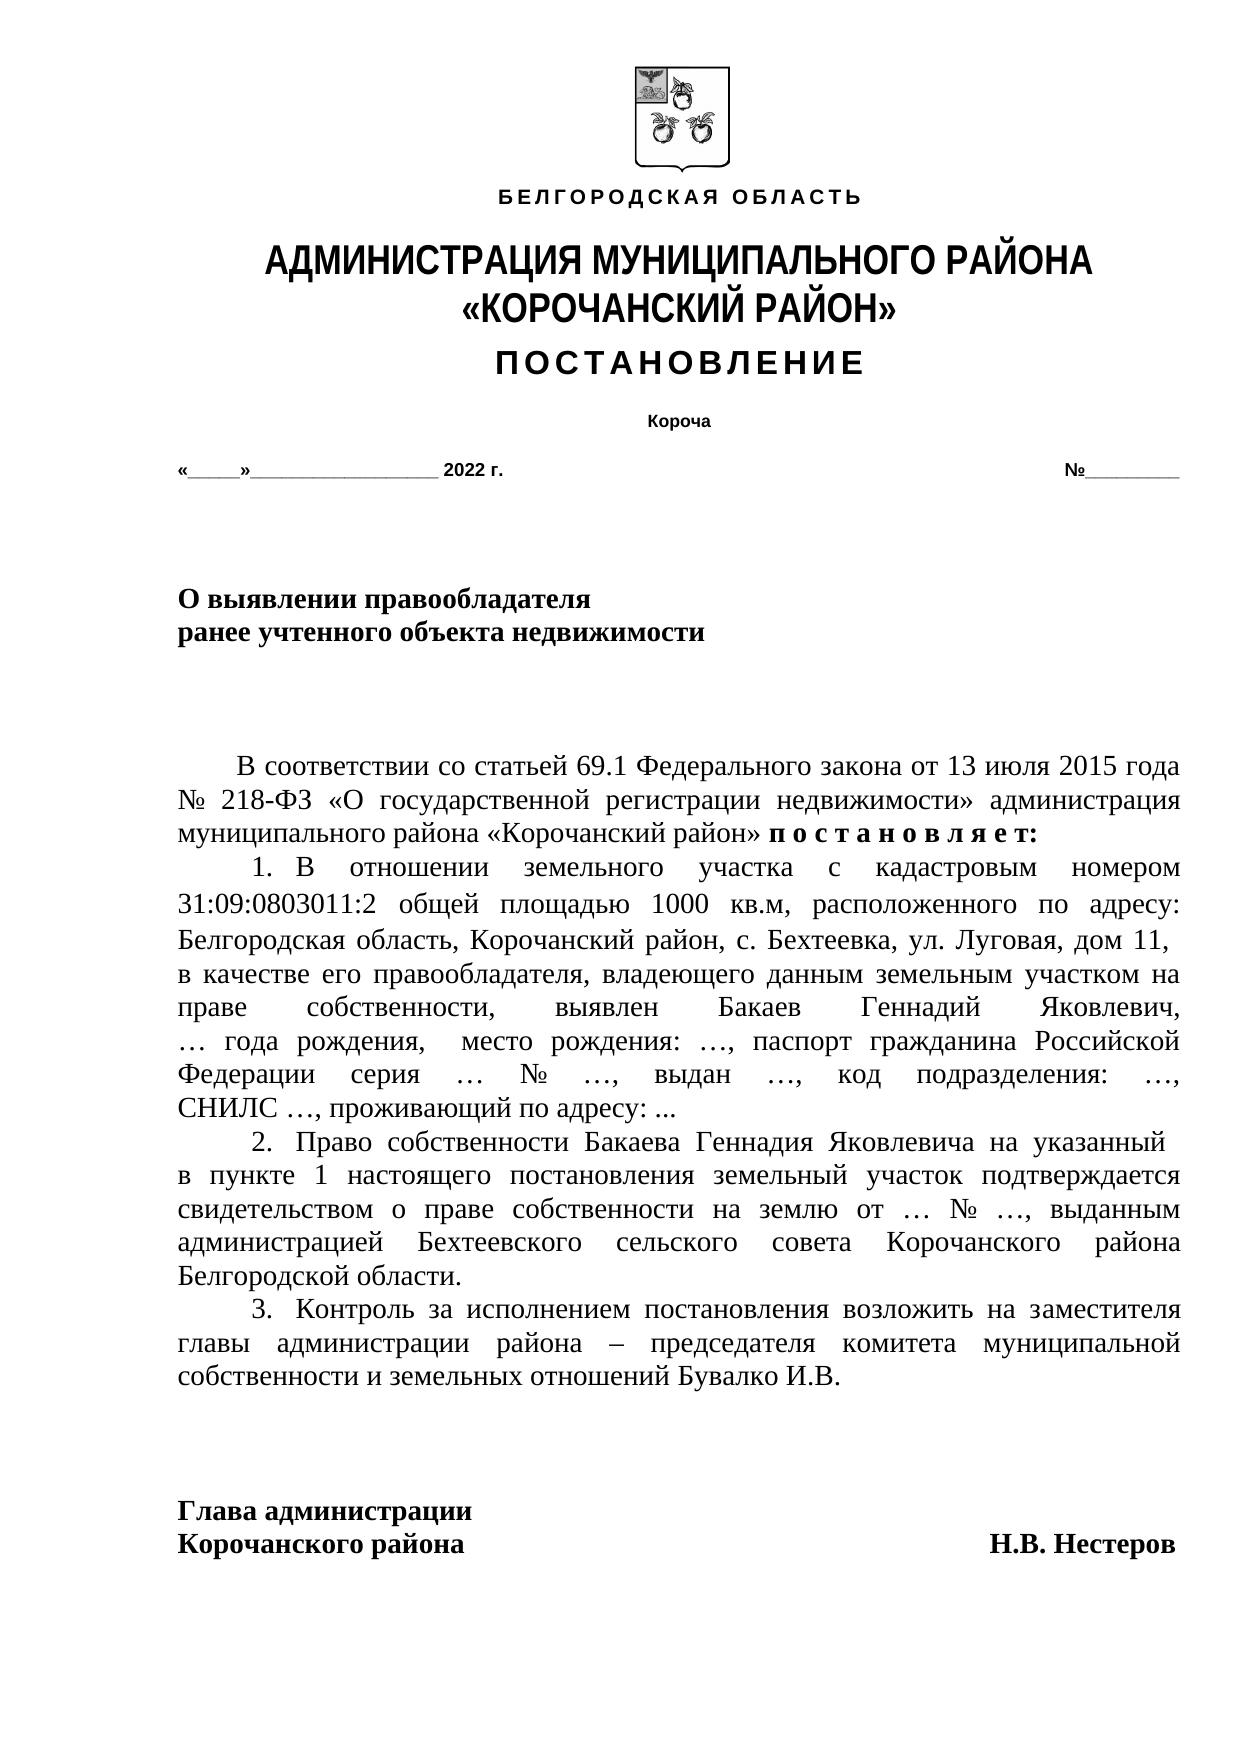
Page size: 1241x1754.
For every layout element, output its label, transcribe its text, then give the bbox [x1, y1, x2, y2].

text ранее учтенного объекта недвижимости [177, 614, 1181, 648]
text О выявлении правообладателя [177, 581, 1181, 614]
text Корочанского района Н.В. Нестеров [177, 1526, 1181, 1560]
subtitle «КОРОЧАНСКИЙ РАЙОН» [177, 284, 1181, 331]
text Глава администрации [177, 1493, 1181, 1526]
subtitle Право собственности Бакаева Геннадия Яковлевича на указанный в пункте 1 настоящего постановления земельный участок подтверждается свидетельством о праве собственности на землю от … № …, выданным администрацией Бехтеевского сельского совета Корочанского района Белгородской области. [177, 1124, 1181, 1291]
picture [634, 66, 730, 173]
subtitle АДМИНИСТРАЦИЯ МУНИЦИПАЛЬНОГО РАЙОНА [177, 236, 1181, 284]
subtitle В отношении земельного участка с кадастровым номером 31:09:0803011:2 общей площадью 1000 кв.м, расположенного по адресу: Белгородская область, Корочанский район, с. Бехтеевка, ул. Луговая, дом 11, в качестве его правообладателя, владеющего данным земельным участком на праве собственности, выявлен Бакаев Геннадий Яковлевич, … года рождения, место рождения: …, паспорт гражданина Российской Федерации серия … № …, выдан …, код подразделения: …, СНИЛС …, проживающий по адресу: ... [177, 849, 1181, 1124]
subtitle Контроль за исполнением постановления возложить на заместителя главы администрации района – председателя комитета муниципальной собственности и земельных отношений Бувалко И.В. [177, 1291, 1181, 1392]
subtitle «_____»__________________ 2022 г. №_________ [177, 459, 1181, 480]
subtitle ПОСТАНОВЛЕНИЕ [177, 343, 1181, 382]
text Короча [177, 411, 1181, 431]
subtitle В соответствии со статьей 69.1 Федерального закона от 13 июля 2015 года № 218-ФЗ «О государственной регистрации недвижимости» администрация муниципального района «Корочанский район» п о с т а н о в л я е т: [177, 748, 1181, 849]
subtitle БЕЛГОРОДСКАЯ ОБЛАСТЬ [177, 185, 1181, 209]
